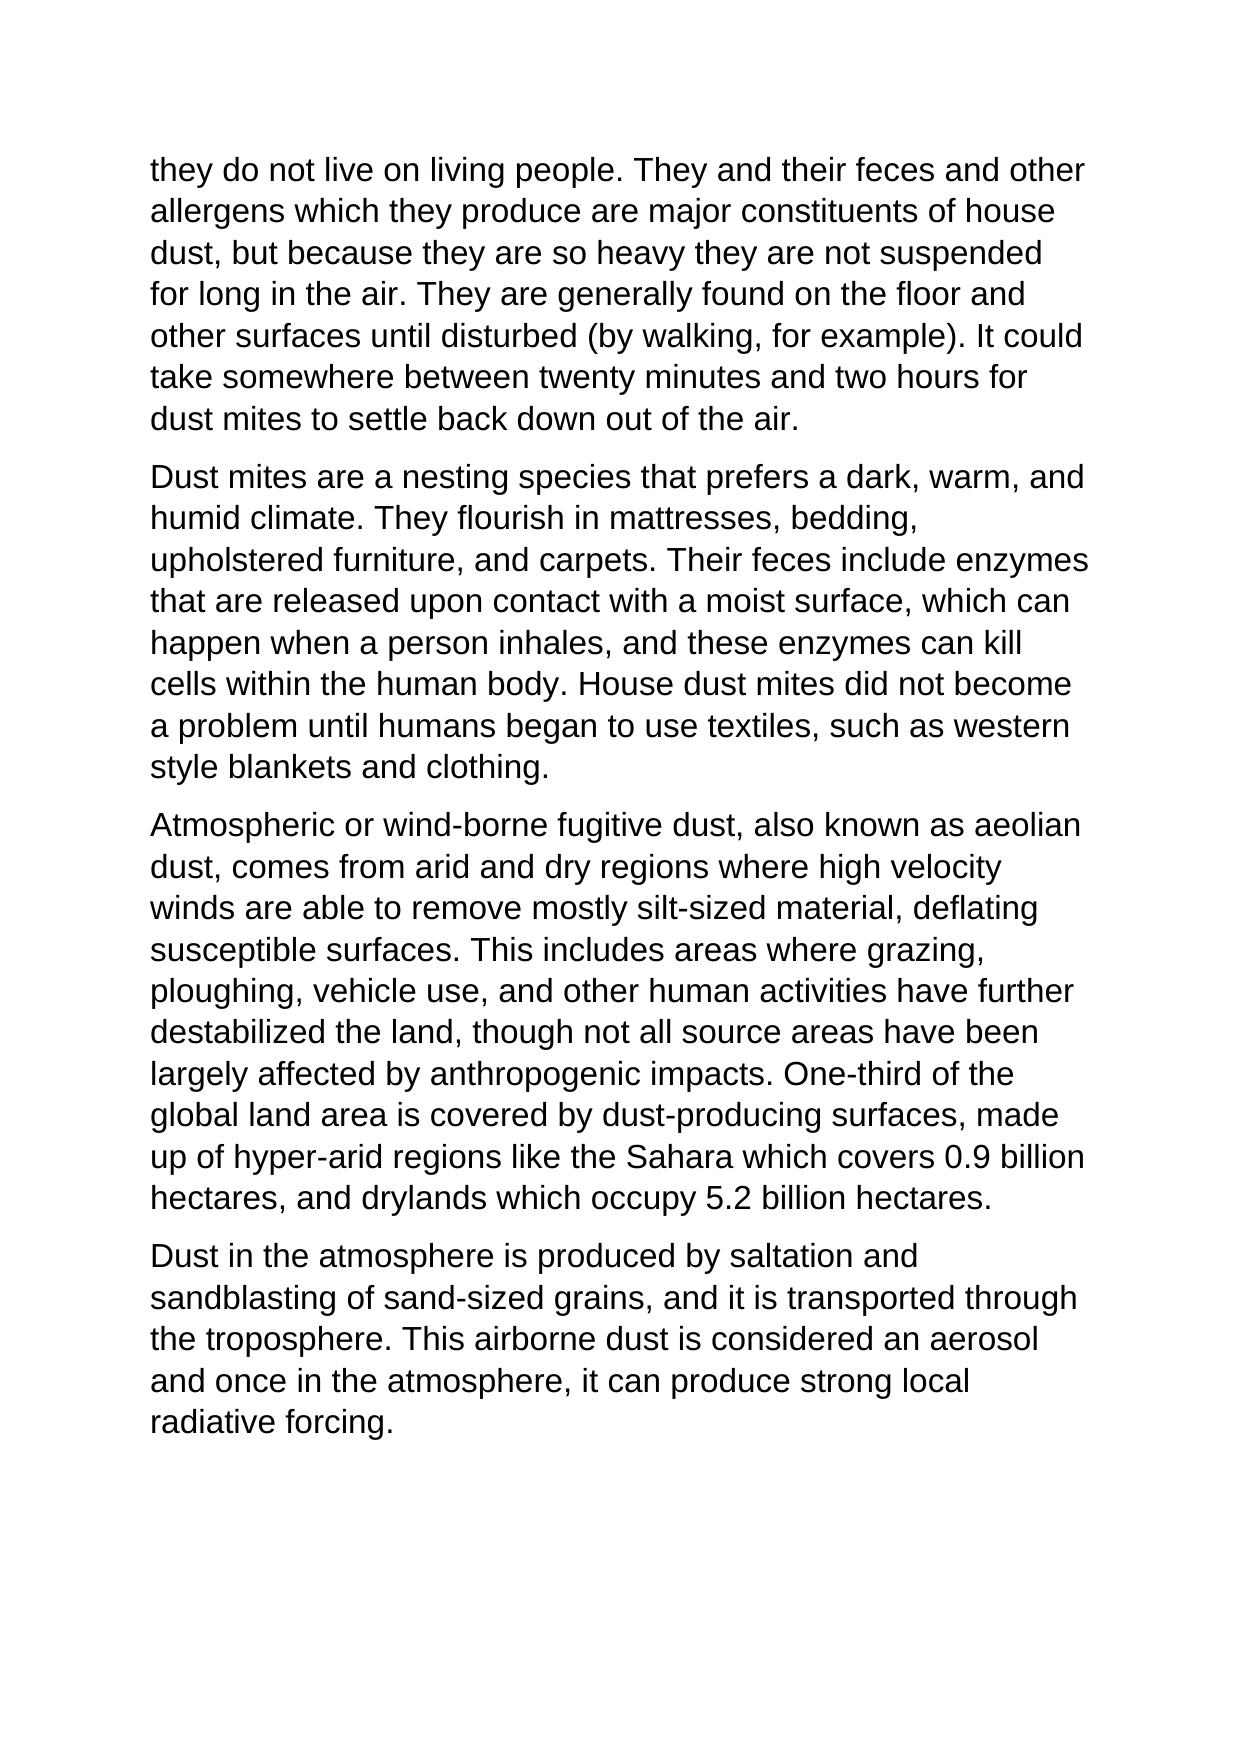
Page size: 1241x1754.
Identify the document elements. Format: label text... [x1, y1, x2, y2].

text Dust mites are a nesting species that prefers a dark, warm, and humid climate. They flourish in mattresses, bedding, upholstered furniture, and carpets. Their feces include enzymes that are released upon contact with a moist surface, which can happen when a person inhales, and these enzymes can kill cells within the human body. House dust mites did not become a problem until humans began to use textiles, such as western style blankets and clothing. [150, 457, 1090, 786]
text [150, 150, 1090, 437]
text Atmospheric or wind-borne fugitive dust, also known as aeolian dust, comes from arid and dry regions where high velocity winds are able to remove mostly silt-sized material, deflating susceptible surfaces. This includes areas where grazing, ploughing, vehicle use, and other human activities have further destabilized the land, though not all source areas have been largely affected by anthropogenic impacts. One-third of the global land area is covered by dust-producing surfaces, made up of hyper-arid regions like the Sahara which covers 0.9 billion hectares, and drylands which occupy 5.2 billion hectares. [150, 805, 1090, 1217]
text Dust in the atmosphere is produced by saltation and sandblasting of sand-sized grains, and it is transported through the troposphere. This airborne dust is considered an aerosol and once in the atmosphere, it can produce strong local radiative forcing. [150, 1236, 1090, 1441]
